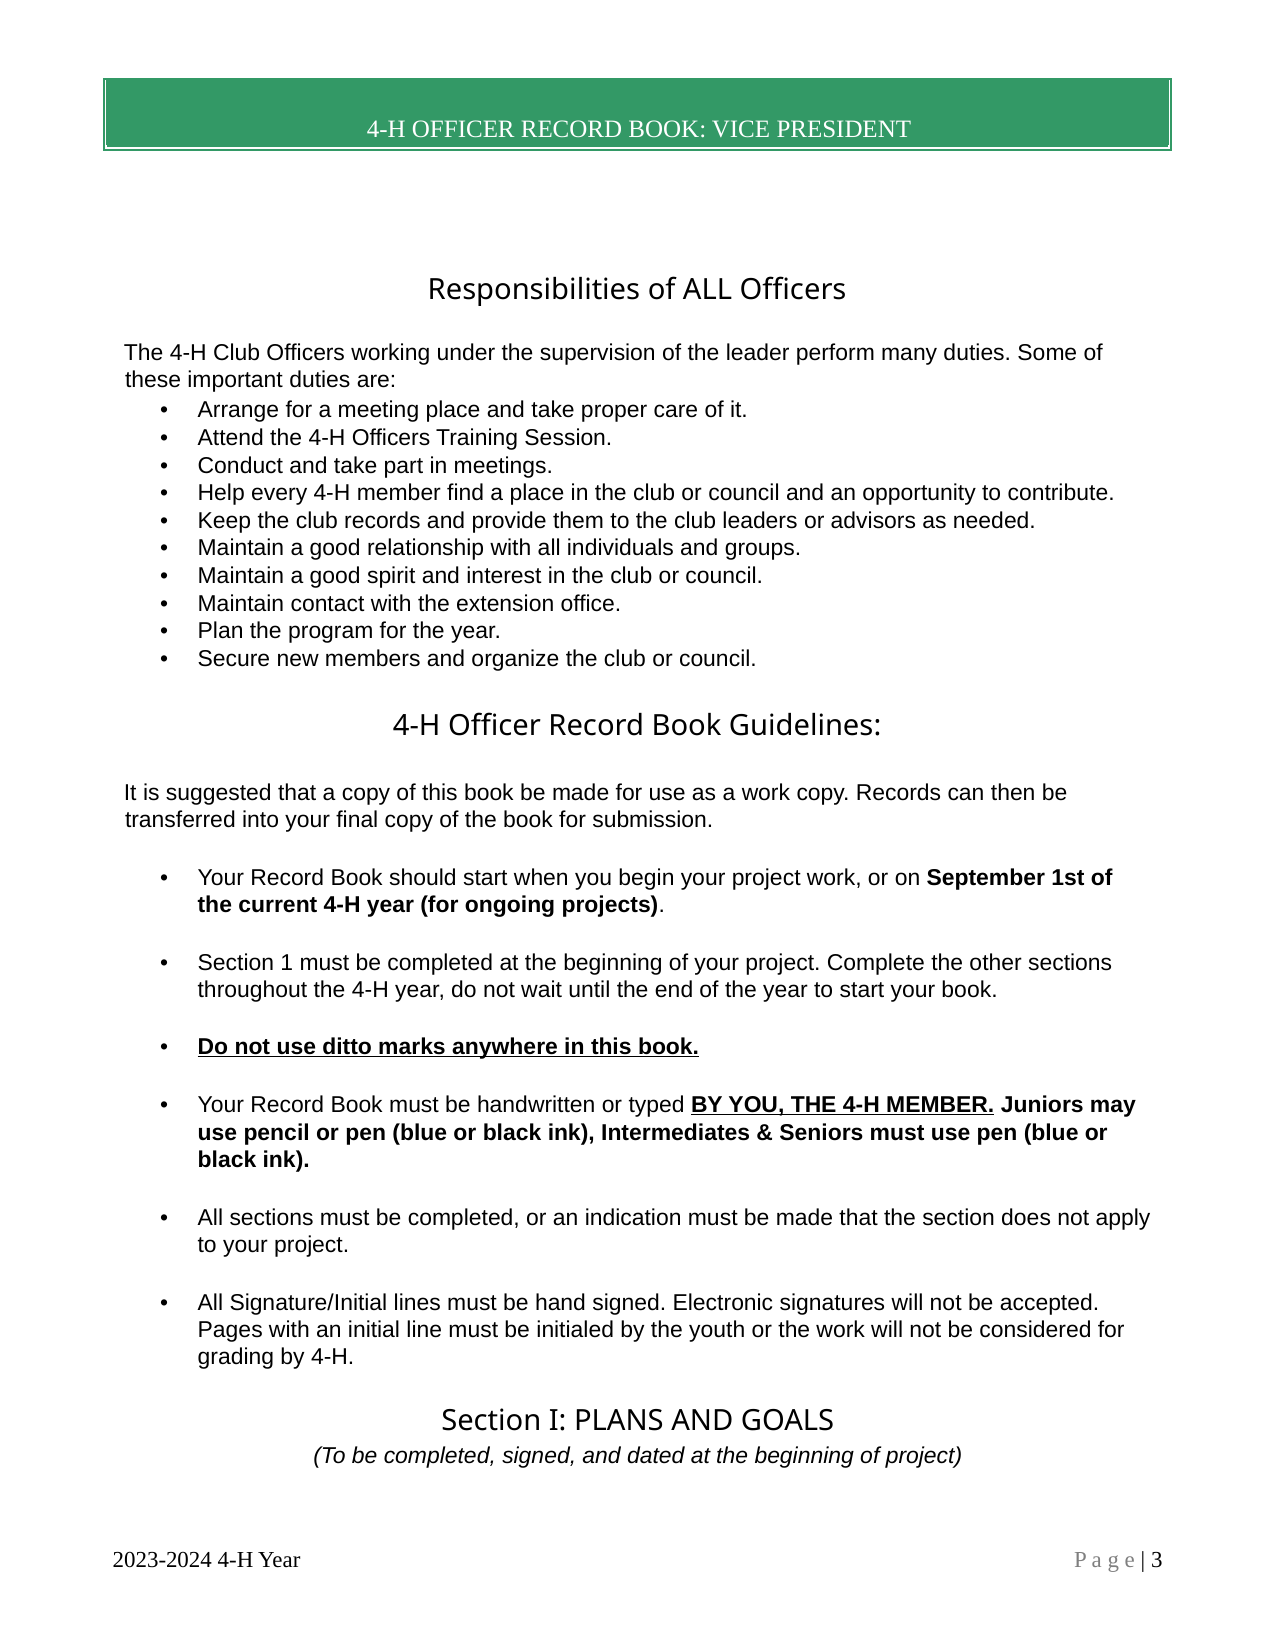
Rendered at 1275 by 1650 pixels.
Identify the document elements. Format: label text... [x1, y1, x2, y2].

list All sections must be completed, or an indication must be made that the section does not apply to your project. [160, 1204, 1152, 1257]
list Do not use ditto marks anywhere in this book. [160, 1033, 1152, 1059]
list Attend the 4-H Officers Training Session. [160, 424, 1152, 450]
list All Signature/Initial lines must be hand signed. Electronic signatures will not be accepted. Pages with an initial line must be initialed by the youth or the work will not be considered for grading by 4-H. [160, 1288, 1152, 1369]
list Secure new members and organize the club or council. [160, 645, 1152, 671]
list Your Record Book should start when you begin your project work, or on September 1st of the current 4-H year (for ongoing projects). [160, 864, 1152, 917]
list Keep the club records and provide them to the club leaders or advisors as needed. [160, 507, 1152, 533]
list Maintain a good spirit and interest in the club or council. [160, 562, 1152, 588]
list Section 1 must be completed at the beginning of your project. Complete the other sections throughout the 4-H year, do not wait until the end of the year to start your book. [160, 948, 1152, 1002]
subtitle Responsibilities of ALL Officers [116, 268, 1158, 308]
list Conduct and take part in meetings. [160, 452, 1152, 478]
text (To be completed, signed, and dated at the beginning of project) [112, 1442, 1162, 1468]
list Help every 4-H member find a place in the club or council and an opportunity to contribute. [160, 479, 1152, 506]
text 4-H Officer Record Book Guidelines: [116, 704, 1158, 744]
text The 4-H Club Officers working under the supervision of the leader perform many duties. Some of these important duties are: [124, 339, 1152, 393]
text It is suggested that a copy of this book be made for use as a work copy. Records can then be transferred into your final copy of the book for submission. [124, 779, 1152, 833]
list Arrange for a meeting place and take proper care of it. [160, 396, 1152, 423]
list Maintain a good relationship with all individuals and groups. [160, 534, 1152, 561]
list Plan the program for the year. [160, 617, 1152, 643]
list Your Record Book must be handwritten or typed BY YOU, THE 4-H MEMBER. Juniors may use pencil or pen (blue or black ink), Intermediates & Seniors must use pen (blue or black ink). [160, 1091, 1152, 1173]
list Maintain contact with the extension office. [160, 589, 1152, 616]
subtitle Section I: PLANS AND GOALS [116, 1399, 1159, 1438]
